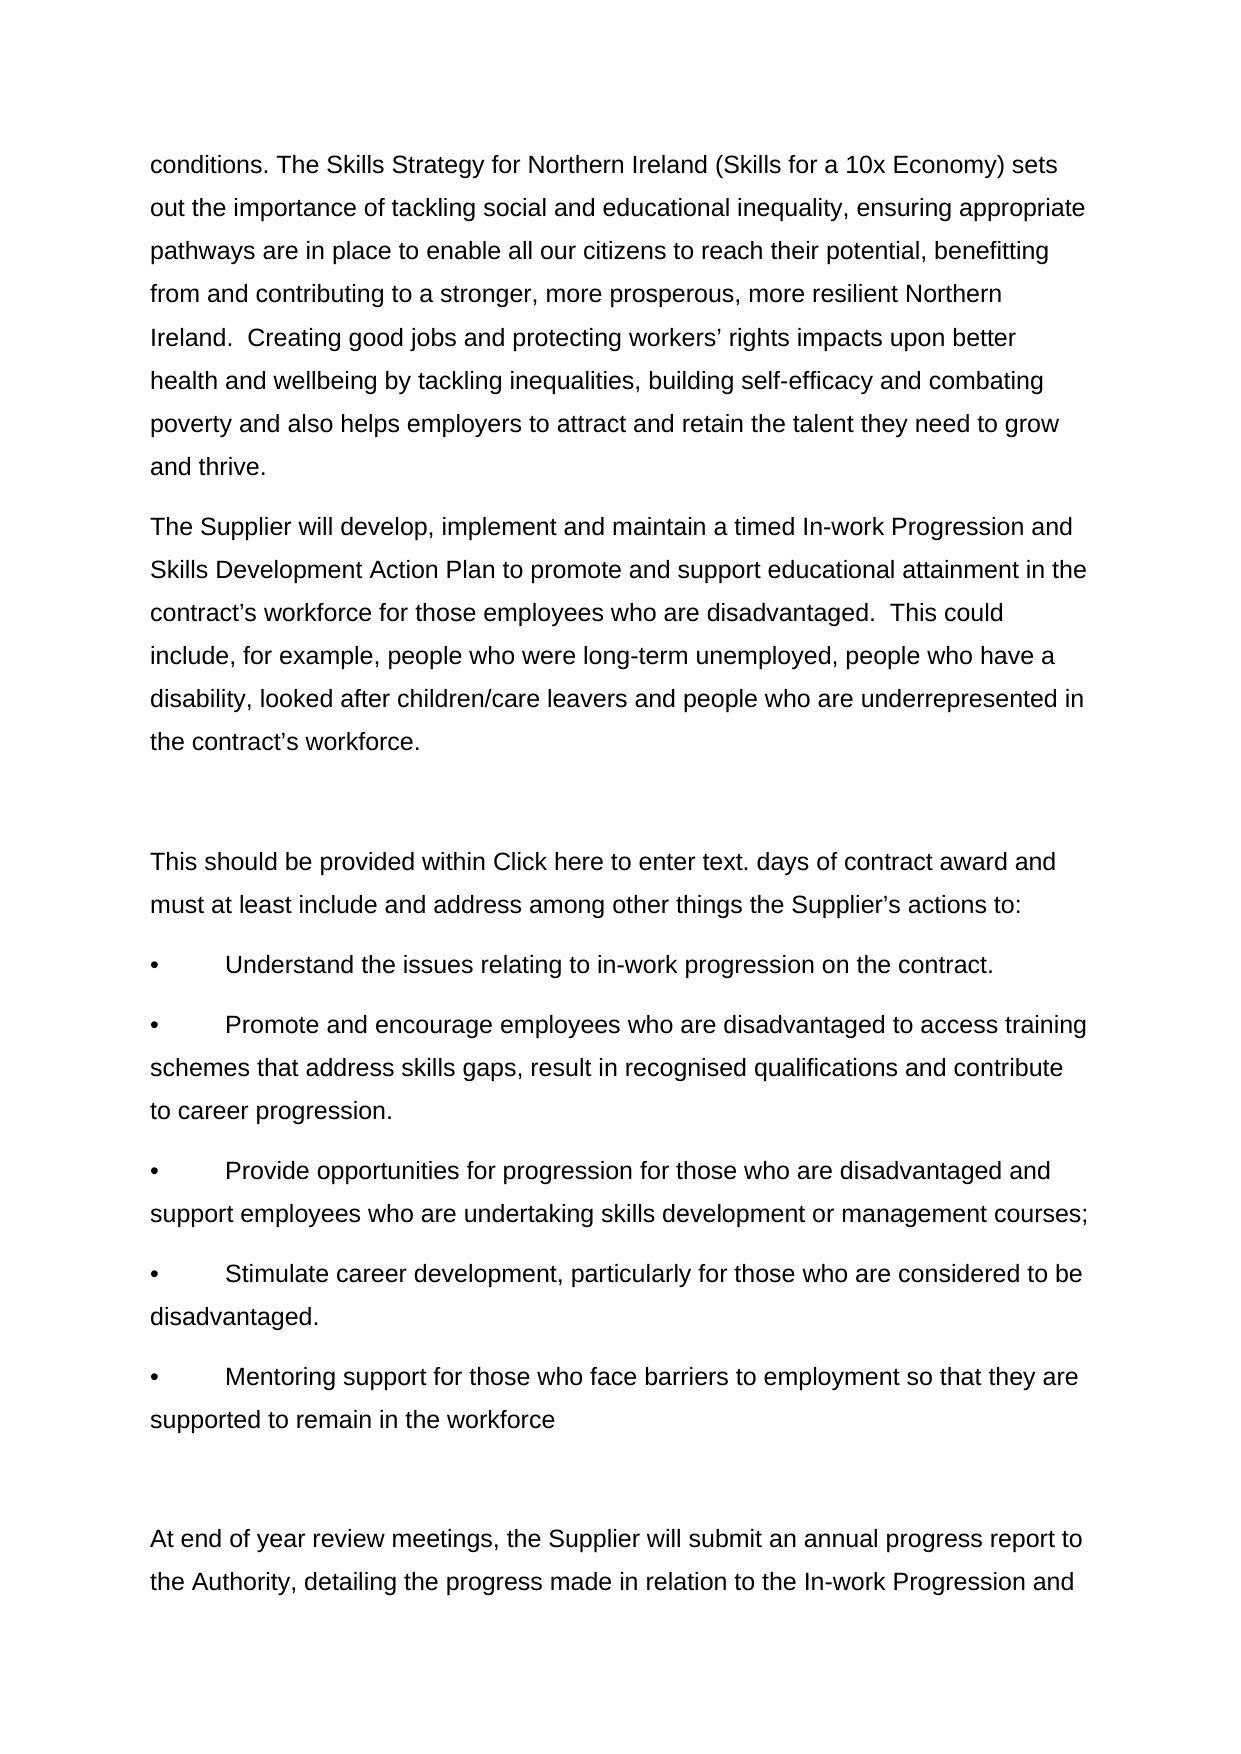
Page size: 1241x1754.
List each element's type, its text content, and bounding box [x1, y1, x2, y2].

text The Supplier will develop, implement and maintain a timed In-work Progression and Skills Development Action Plan to promote and support educational attainment in the contract’s workforce for those employees who are disadvantaged. This could include, for example, people who were long-term unemployed, people who have a disability, looked after children/care leavers and people who are underrepresented in the contract’s workforce. [150, 512, 1090, 756]
text This should be provided within Click here to enter text. days of contract award and must at least include and address among other things the Supplier’s actions to: [150, 847, 1090, 919]
text • Stimulate career development, particularly for those who are considered to be disadvantaged. [150, 1258, 1090, 1330]
text • Provide opportunities for progression for those who are disadvantaged and support employees who are undertaking skills development or management courses; [150, 1156, 1090, 1227]
text • Promote and encourage employees who are disadvantaged to access training schemes that address skills gaps, result in recognised qualifications and contribute to career progression. [150, 1009, 1090, 1124]
text • Understand the issues relating to in-work progression on the contract. [150, 950, 1090, 978]
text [150, 1524, 1090, 1596]
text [150, 150, 1090, 481]
text • Mentoring support for those who face barriers to employment so that they are supported to remain in the workforce [150, 1361, 1090, 1433]
